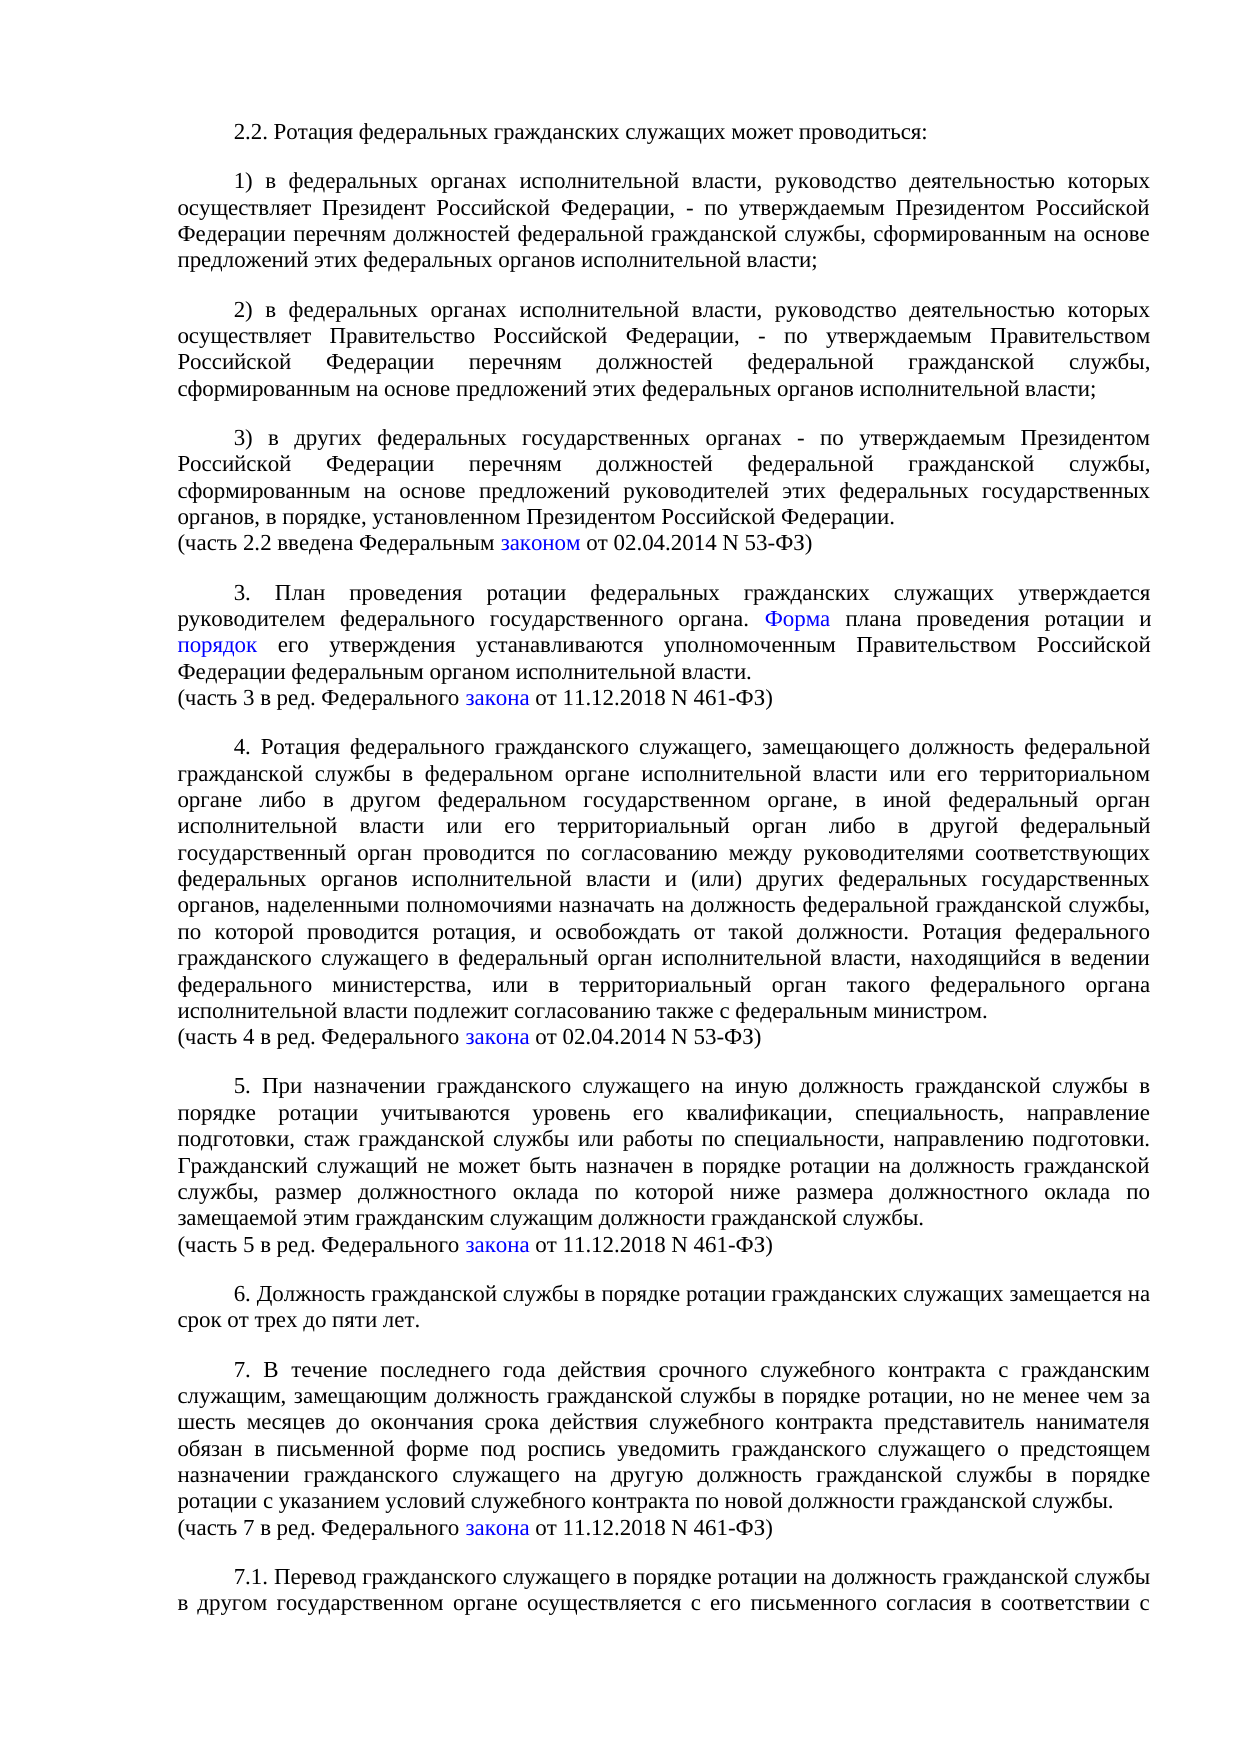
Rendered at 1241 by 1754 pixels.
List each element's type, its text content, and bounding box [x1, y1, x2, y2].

text 2.2. Ротация федеральных гражданских служащих может проводиться: [177, 118, 1152, 144]
text 5. При назначении гражданского служащего на иную должность гражданской службы в порядке ротации учитываются уровень его квалификации, специальность, направление подготовки, стаж гражданской службы или работы по специальности, направлению подготовки. Гражданский служащий не может быть назначен в порядке ротации на должность гражданской службы, размер должностного оклада по которой ниже размера должностного оклада по замещаемой этим гражданским служащим должности гражданской службы. [177, 1073, 1152, 1231]
text 4. Ротация федерального гражданского служащего, замещающего должность федеральной гражданской службы в федеральном органе исполнительной власти или его территориальном органе либо в другом федеральном государственном органе, в иной федеральный орган исполнительной власти или его территориальный орган либо в другой федеральный государственный орган проводится по согласованию между руководителями соответствующих федеральных органов исполнительной власти и (или) других федеральных государственных органов, наделенными полномочиями назначать на должность федеральной гражданской службы, по которой проводится ротация, и освобождать от такой должности. Ротация федерального гражданского служащего в федеральный орган исполнительной власти, находящийся в ведении федерального министерства, или в территориальный орган такого федерального органа исполнительной власти подлежит согласованию также с федеральным министром. [177, 733, 1152, 1023]
text 1) в федеральных органах исполнительной власти, руководство деятельностью которых осуществляет Президент Российской Федерации, - по утверждаемым Президентом Российской Федерации перечням должностей федеральной гражданской службы, сформированным на основе предложений этих федеральных органов исполнительной власти; [177, 167, 1152, 273]
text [177, 1563, 1152, 1616]
text 7. В течение последнего года действия срочного служебного контракта с гражданским служащим, замещающим должность гражданской службы в порядке ротации, но не менее чем за шесть месяцев до окончания срока действия служебного контракта представитель нанимателя обязан в письменной форме под роспись уведомить гражданского служащего о предстоящем назначении гражданского служащего на другую должность гражданской службы в порядке ротации с указанием условий служебного контракта по новой должности гражданской службы. [177, 1356, 1152, 1514]
text 2) в федеральных органах исполнительной власти, руководство деятельностью которых осуществляет Правительство Российской Федерации, - по утверждаемым Правительством Российской Федерации перечням должностей федеральной гражданской службы, сформированным на основе предложений этих федеральных органов исполнительной власти; [177, 296, 1152, 401]
text (часть 5 в ред. Федерального закона от 11.12.2018 N 461-ФЗ) [177, 1231, 1152, 1257]
text (часть 3 в ред. Федерального закона от 11.12.2018 N 461-ФЗ) [177, 684, 1152, 711]
text (часть 7 в ред. Федерального закона от 11.12.2018 N 461-ФЗ) [177, 1514, 1152, 1540]
text 3) в других федеральных государственных органах - по утверждаемым Президентом Российской Федерации перечням должностей федеральной гражданской службы, сформированным на основе предложений руководителей этих федеральных государственных органов, в порядке, установленном Президентом Российской Федерации. [177, 424, 1152, 529]
text (часть 2.2 введена Федеральным законом от 02.04.2014 N 53-ФЗ) [177, 529, 1152, 556]
text 6. Должность гражданской службы в порядке ротации гражданских служащих замещается на срок от трех до пяти лет. [177, 1280, 1152, 1333]
text 3. План проведения ротации федеральных гражданских служащих утверждается руководителем федерального государственного органа. Форма плана проведения ротации и порядок его утверждения устанавливаются уполномоченным Правительством Российской Федерации федеральным органом исполнительной власти. [177, 579, 1152, 684]
text (часть 4 в ред. Федерального закона от 02.04.2014 N 53-ФЗ) [177, 1023, 1152, 1050]
